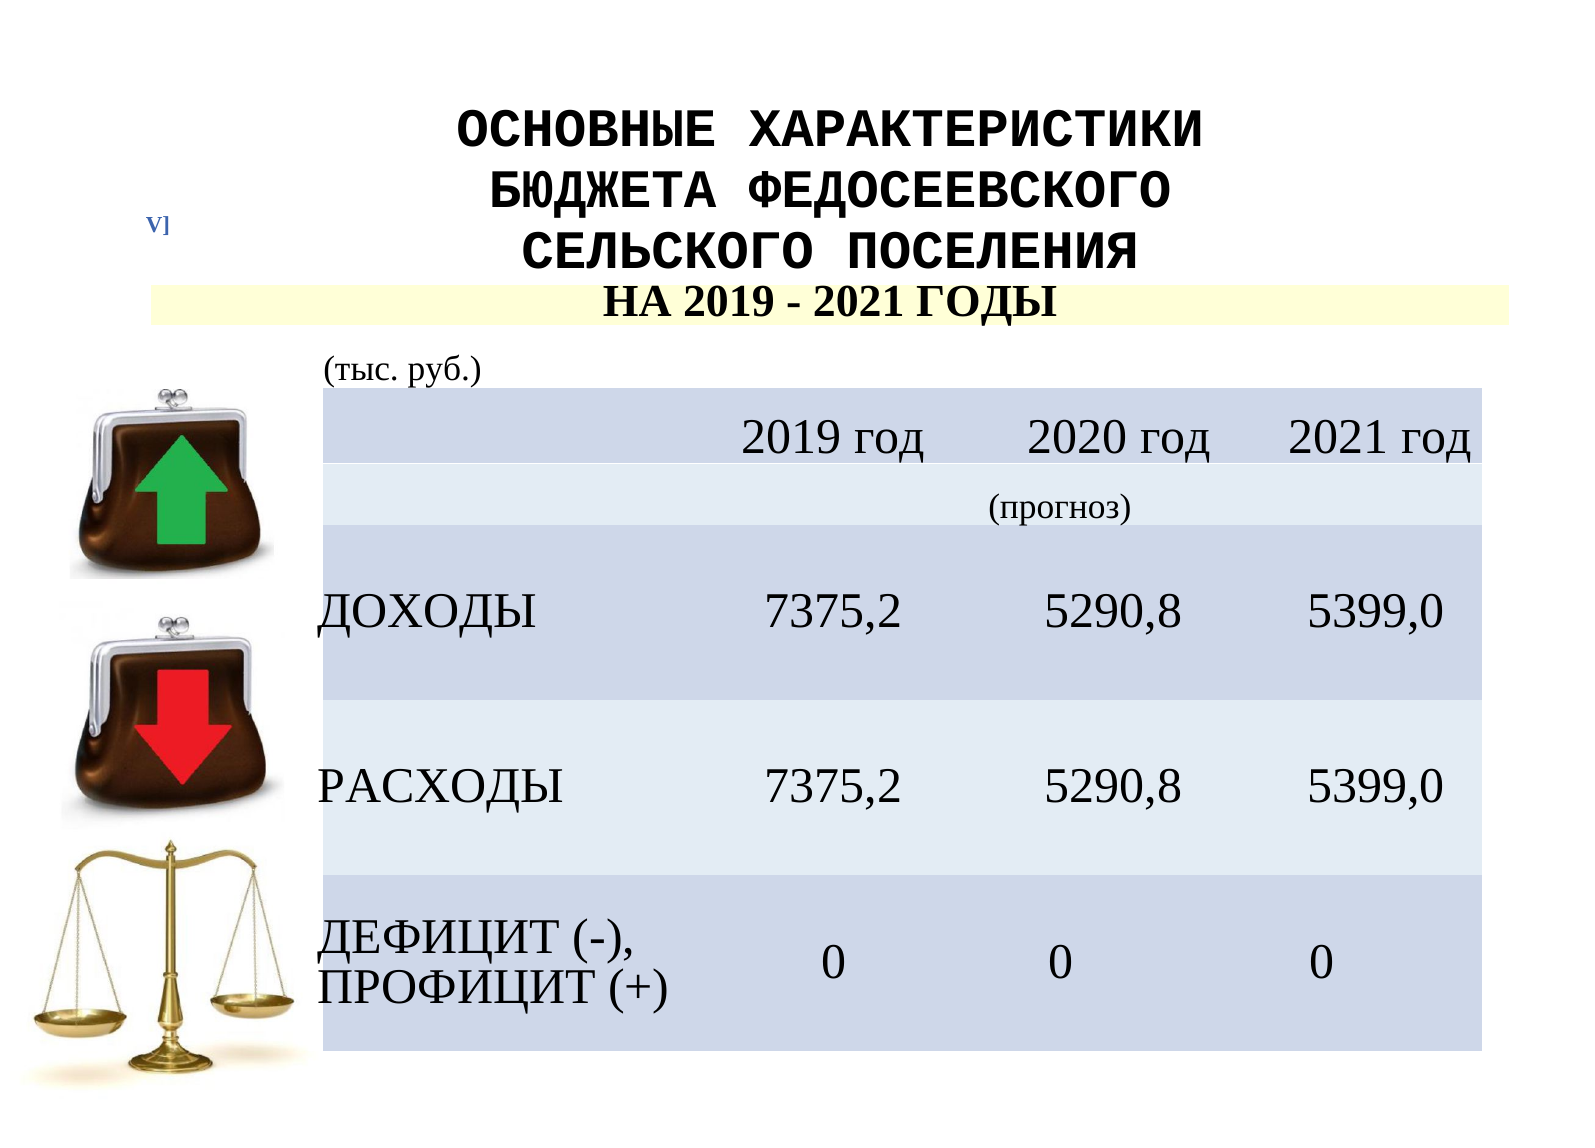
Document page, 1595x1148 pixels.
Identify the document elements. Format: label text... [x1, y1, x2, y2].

text (тыс. руб.) [323, 352, 1482, 388]
table_cell 5399,0 [1246, 700, 1482, 875]
table_cell 0 [686, 875, 981, 1051]
table_cell (прогноз) [323, 464, 1482, 525]
table_header [323, 388, 686, 463]
table_cell 5290,8 [981, 700, 1246, 875]
table_cell 5290,8 [981, 525, 1246, 700]
table_header 2019 год [686, 388, 981, 463]
text ОСНОВНЫЕ ХАРАКТЕРИСТИКИ БЮДЖЕТА ФЕДОСЕЕВСКОГО [151, 101, 1509, 224]
table_cell 0 [981, 875, 1246, 1051]
table_cell ДЕФИЦИТ (-), ПРОФИЦИТ (+) [323, 875, 686, 1051]
table_cell РАСХОДЫ [323, 700, 686, 875]
table_cell 5399,0 [1246, 525, 1482, 700]
text СЕЛЬСКОГО ПОСЕЛЕНИЯ [151, 224, 1509, 285]
text НА 2019 - 2021 ГОДЫ [151, 285, 1509, 325]
table_header 2020 год [981, 388, 1246, 463]
table_cell 7375,2 [686, 700, 981, 875]
table_cell 0 [1246, 875, 1482, 1051]
picture [0, 389, 326, 1106]
table_header 2021 год [1246, 388, 1482, 463]
table_cell ДОХОДЫ [323, 525, 686, 700]
table_cell 7375,2 [686, 525, 981, 700]
